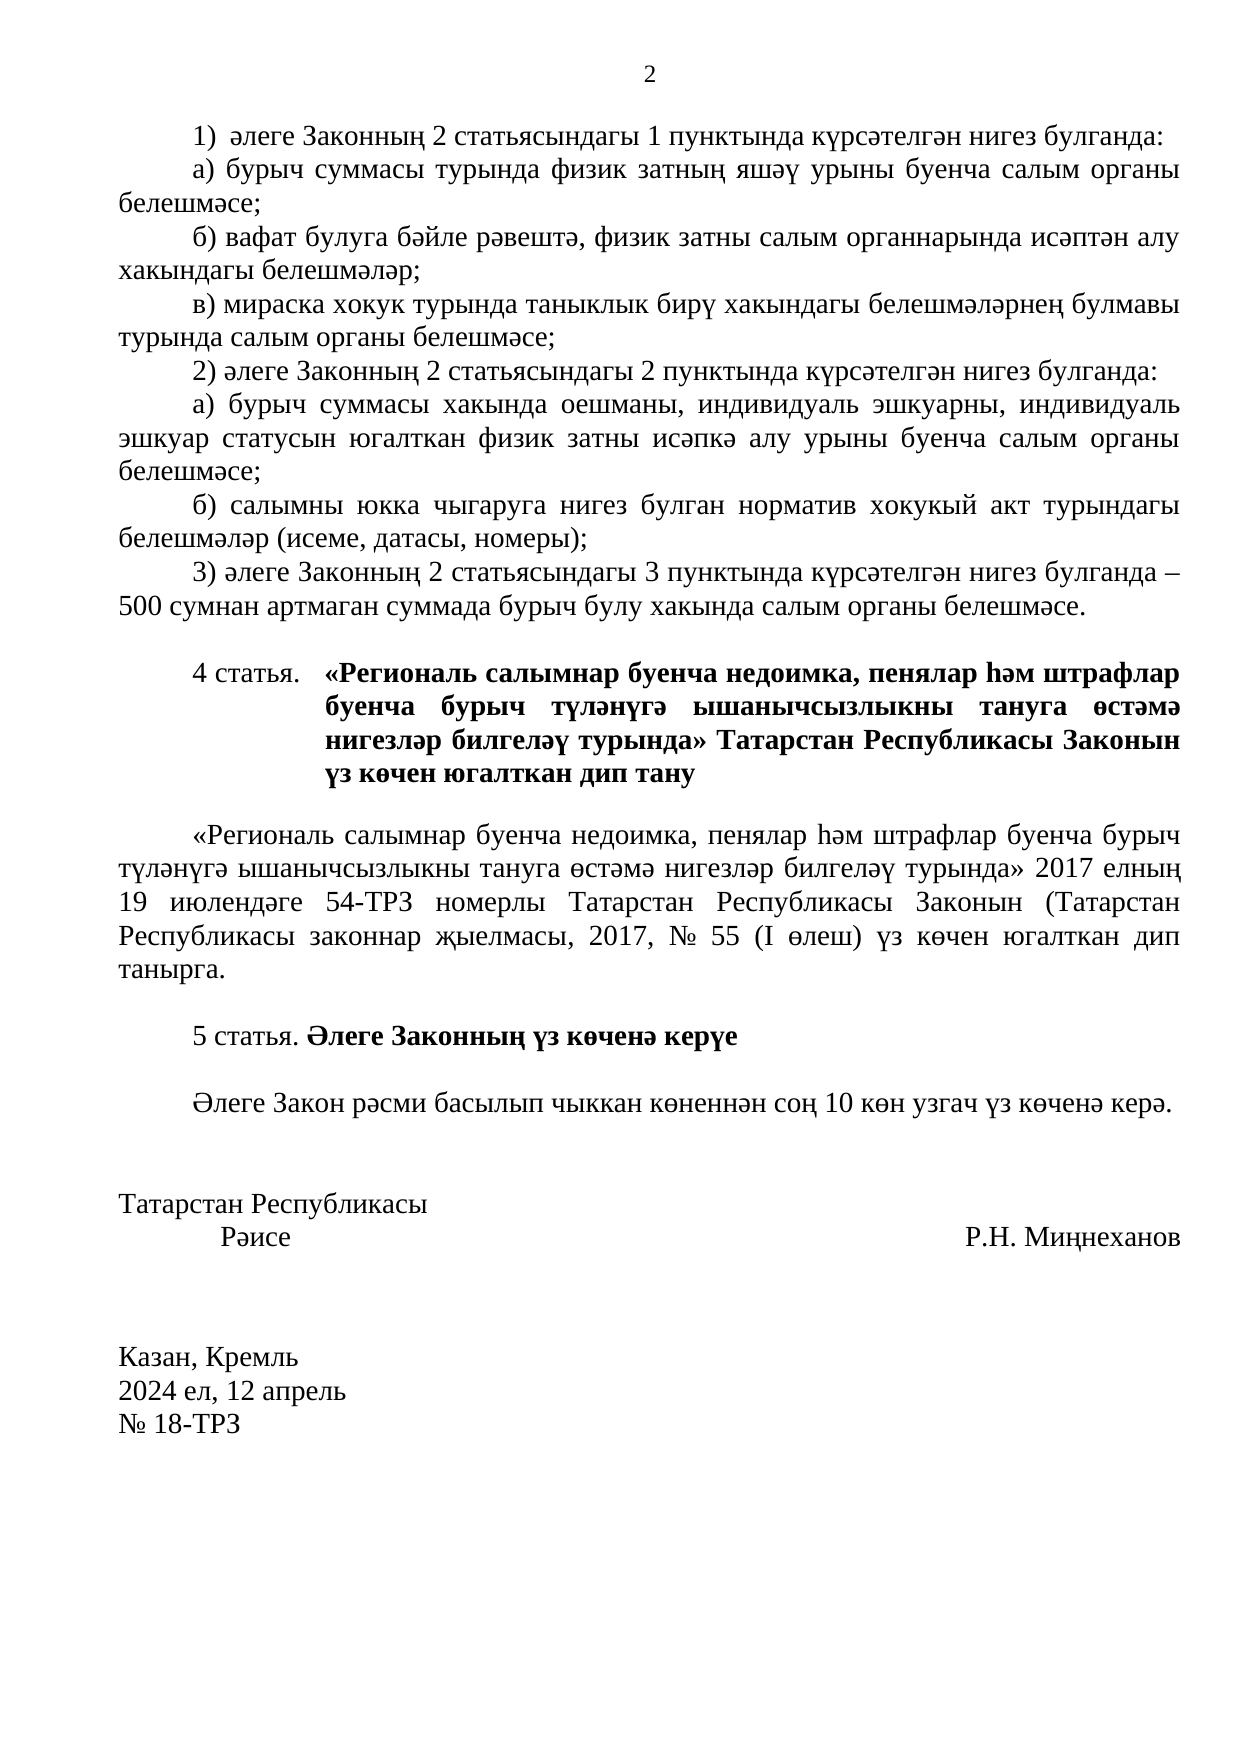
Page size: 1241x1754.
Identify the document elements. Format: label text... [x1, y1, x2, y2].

list Әлеге Закон рәсми басылып чыккан көненнән соң 10 көн узгач үз көченә керә. [118, 1085, 1181, 1119]
text б) вафат булуга бәйле рәвештә, физик затны салым органнарында исәптән алу хакындагы белешмәләр; [118, 219, 1181, 286]
text № 18-ТРЗ [118, 1407, 1181, 1440]
list әлеге Законның 2 статьясындагы 1 пунктында күрсәтелгән нигез булганда: [192, 118, 1181, 152]
text 2) әлеге Законның 2 статьясындагы 2 пунктында күрсәтелгән нигез булганда: [118, 353, 1181, 386]
table_header Татарстан Республикасы Рәисе [107, 1153, 649, 1253]
text Казан, Кремль [118, 1339, 1181, 1373]
text б) салымны юкка чыгаруга нигез булган норматив хокукый акт турындагы белешмәләр (исеме, датасы, номеры); [118, 487, 1181, 554]
text а) бурыч суммасы хакында оешманы, индивидуаль эшкуарны, индивидуаль эшкуар статусын югалткан физик затны исәпкә алу урыны буенча салым органы белешмәсе; [118, 386, 1181, 487]
table_header Р.Н. Миңнеханов [650, 1153, 1192, 1253]
text 4 статья. «Региональ салымнар буенча недоимка, пенялар һәм штрафлар буенча бурыч түләнүгә ышанычсызлыкны тануга өстәмә нигезләр билгеләү турында» Татарстан Республикасы Законын үз көчен югалткан дип тану [192, 655, 1181, 789]
text в) мираска хокук турында таныклык бирү хакындагы белешмәләрнең булмавы турында салым органы белешмәсе; [118, 286, 1181, 353]
text а) бурыч суммасы турында физик затның яшәү урыны буенча салым органы белешмәсе; [118, 152, 1181, 219]
list 5 статья. Әлеге Законның үз көченә керүе [118, 1018, 1181, 1052]
text «Региональ салымнар буенча недоимка, пенялар һәм штрафлар буенча бурыч түләнүгә ышанычсызлыкны тануга өстәмә нигезләр билгеләү турында» 2017 елның 19 июлендәге 54-ТРЗ номерлы Татарстан Республикасы Законын (Татарстан Республикасы законнар җыелмасы, 2017, № 55 (I өлеш) үз көчен югалткан дип танырга. [118, 817, 1181, 985]
text 3) әлеге Законның 2 статьясындагы 3 пунктында күрсәтелгән нигез булганда – 500 сумнан артмаган суммада бурыч булу хакында салым органы белешмәсе. [118, 554, 1181, 621]
text 2024 ел, 12 апрель [118, 1373, 1181, 1407]
